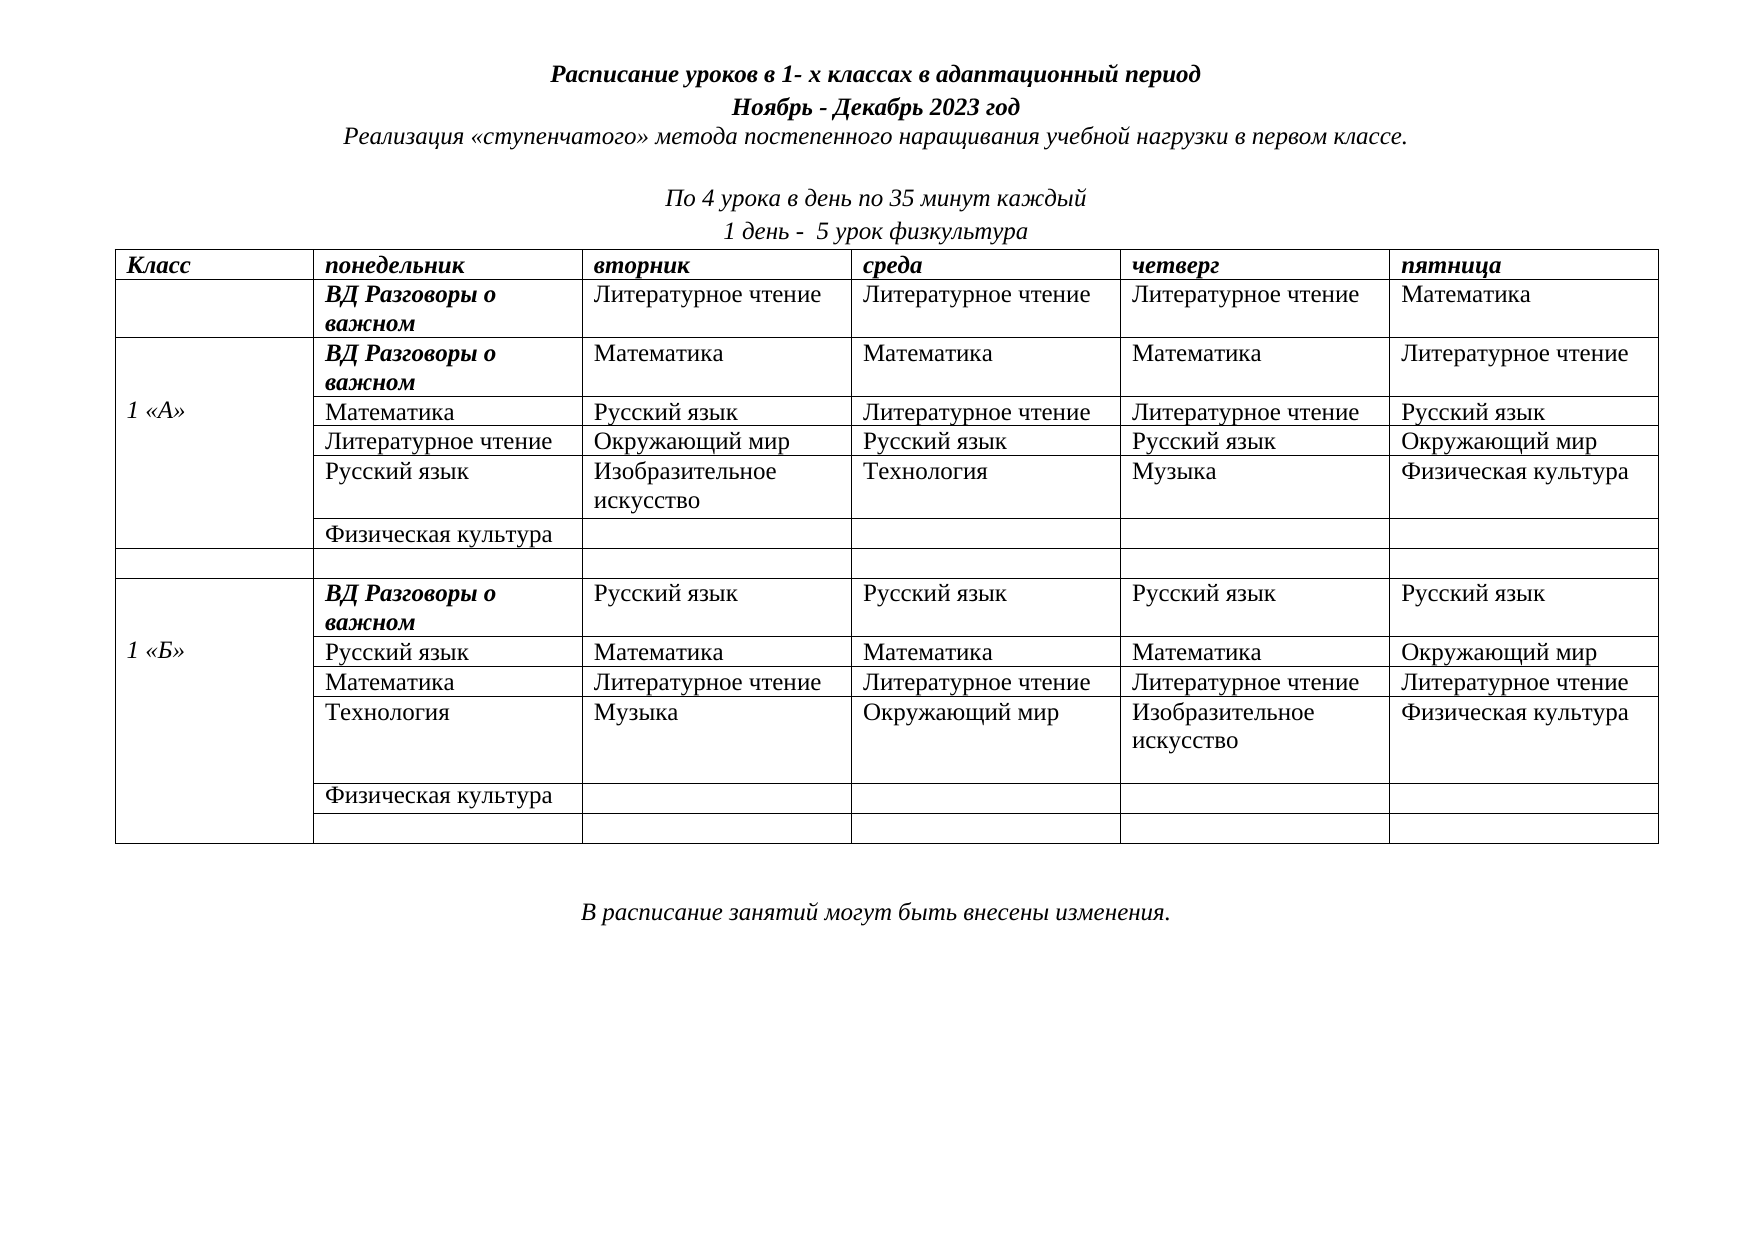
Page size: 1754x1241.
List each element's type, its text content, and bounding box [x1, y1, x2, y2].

text 1 день - 5 урок физкультура [118, 216, 1636, 244]
table_cell [1390, 784, 1658, 813]
table_cell ВД Разговоры о важном [314, 338, 582, 396]
table_cell Технология [314, 697, 582, 783]
table_cell Литературное чтение [1390, 667, 1658, 696]
table_header понедельник [314, 250, 582, 278]
table_cell [1121, 519, 1389, 548]
table_cell [1390, 814, 1658, 842]
table_cell Литературное чтение [852, 667, 1120, 696]
table_cell ВД Разговоры о важном [314, 280, 582, 337]
table_cell Русский язык [1390, 397, 1658, 425]
table_cell [1121, 549, 1389, 577]
table_cell Изобразительное искусство [583, 456, 851, 518]
table_cell [314, 549, 582, 577]
table_cell Математика [852, 338, 1120, 396]
table_cell [1390, 549, 1658, 577]
table_cell [852, 784, 1120, 813]
table_cell Окружающий мир [583, 426, 851, 455]
table_cell [583, 814, 851, 842]
table_header пятница [1390, 250, 1658, 278]
table_cell Литературное чтение [314, 426, 582, 455]
table_header среда [852, 250, 1120, 278]
table_cell Математика [583, 338, 851, 396]
table_cell [852, 549, 1120, 577]
text Ноябрь - Декабрь 2023 год [118, 92, 1636, 121]
table_header вторник [583, 250, 851, 278]
table_cell [1390, 519, 1658, 548]
table_cell [583, 549, 851, 577]
table_cell Литературное чтение [1121, 280, 1389, 337]
table_header Класс [116, 250, 313, 278]
table_cell Литературное чтение [1121, 397, 1389, 425]
table_header четверг [1121, 250, 1389, 278]
table_cell [583, 519, 851, 548]
table_cell Литературное чтение [1121, 667, 1389, 696]
table_cell Математика [852, 637, 1120, 666]
table_cell Физическая культура [1390, 456, 1658, 518]
table_cell Русский язык [1121, 579, 1389, 636]
table_cell Русский язык [852, 426, 1120, 455]
table_cell Литературное чтение [1390, 338, 1658, 396]
table_cell [852, 519, 1120, 548]
table_cell Математика [583, 637, 851, 666]
table_cell Математика [1121, 637, 1389, 666]
table_cell Физическая культура [1390, 697, 1658, 783]
text В расписание занятий могут быть внесены изменения. [118, 897, 1636, 926]
table_cell [852, 814, 1120, 842]
table_cell Окружающий мир [852, 697, 1120, 783]
table_cell Математика [314, 397, 582, 425]
table_cell Литературное чтение [583, 667, 851, 696]
table_cell Русский язык [583, 397, 851, 425]
table_cell [116, 549, 313, 577]
table_cell Литературное чтение [852, 280, 1120, 337]
table_cell Литературное чтение [852, 397, 1120, 425]
table_cell Изобразительное искусство [1121, 697, 1389, 783]
table_cell ВД Разговоры о важном [314, 579, 582, 636]
table_cell Окружающий мир [1390, 637, 1658, 666]
table_cell Физическая культура [314, 519, 582, 548]
table_cell Окружающий мир [1390, 426, 1658, 455]
table_cell Русский язык [314, 456, 582, 518]
table_cell Русский язык [1390, 579, 1658, 636]
table_cell Русский язык [314, 637, 582, 666]
table_cell 1 «А» [116, 338, 313, 548]
table_cell Математика [1121, 338, 1389, 396]
table_cell 1 «Б» [116, 579, 313, 842]
table_cell Русский язык [852, 579, 1120, 636]
table_cell Музыка [583, 697, 851, 783]
table_cell Русский язык [1121, 426, 1389, 455]
table_cell Русский язык [583, 579, 851, 636]
text По 4 урока в день по 35 минут каждый [118, 183, 1636, 211]
table_cell Технология [852, 456, 1120, 518]
text Реализация «ступенчатого» метода постепенного наращивания учебной нагрузки в первом классе. [118, 121, 1636, 150]
table_cell [1121, 784, 1389, 813]
table_cell [116, 280, 313, 337]
table_cell [1121, 814, 1389, 842]
table_cell Математика [314, 667, 582, 696]
table_cell Физическая культура [314, 784, 582, 813]
table_cell Литературное чтение [583, 280, 851, 337]
table_cell [314, 814, 582, 842]
text Расписание уроков в 1- х классах в адаптационный период [118, 59, 1636, 88]
table_cell Музыка [1121, 456, 1389, 518]
table_cell Математика [1390, 280, 1658, 337]
table_cell [583, 784, 851, 813]
